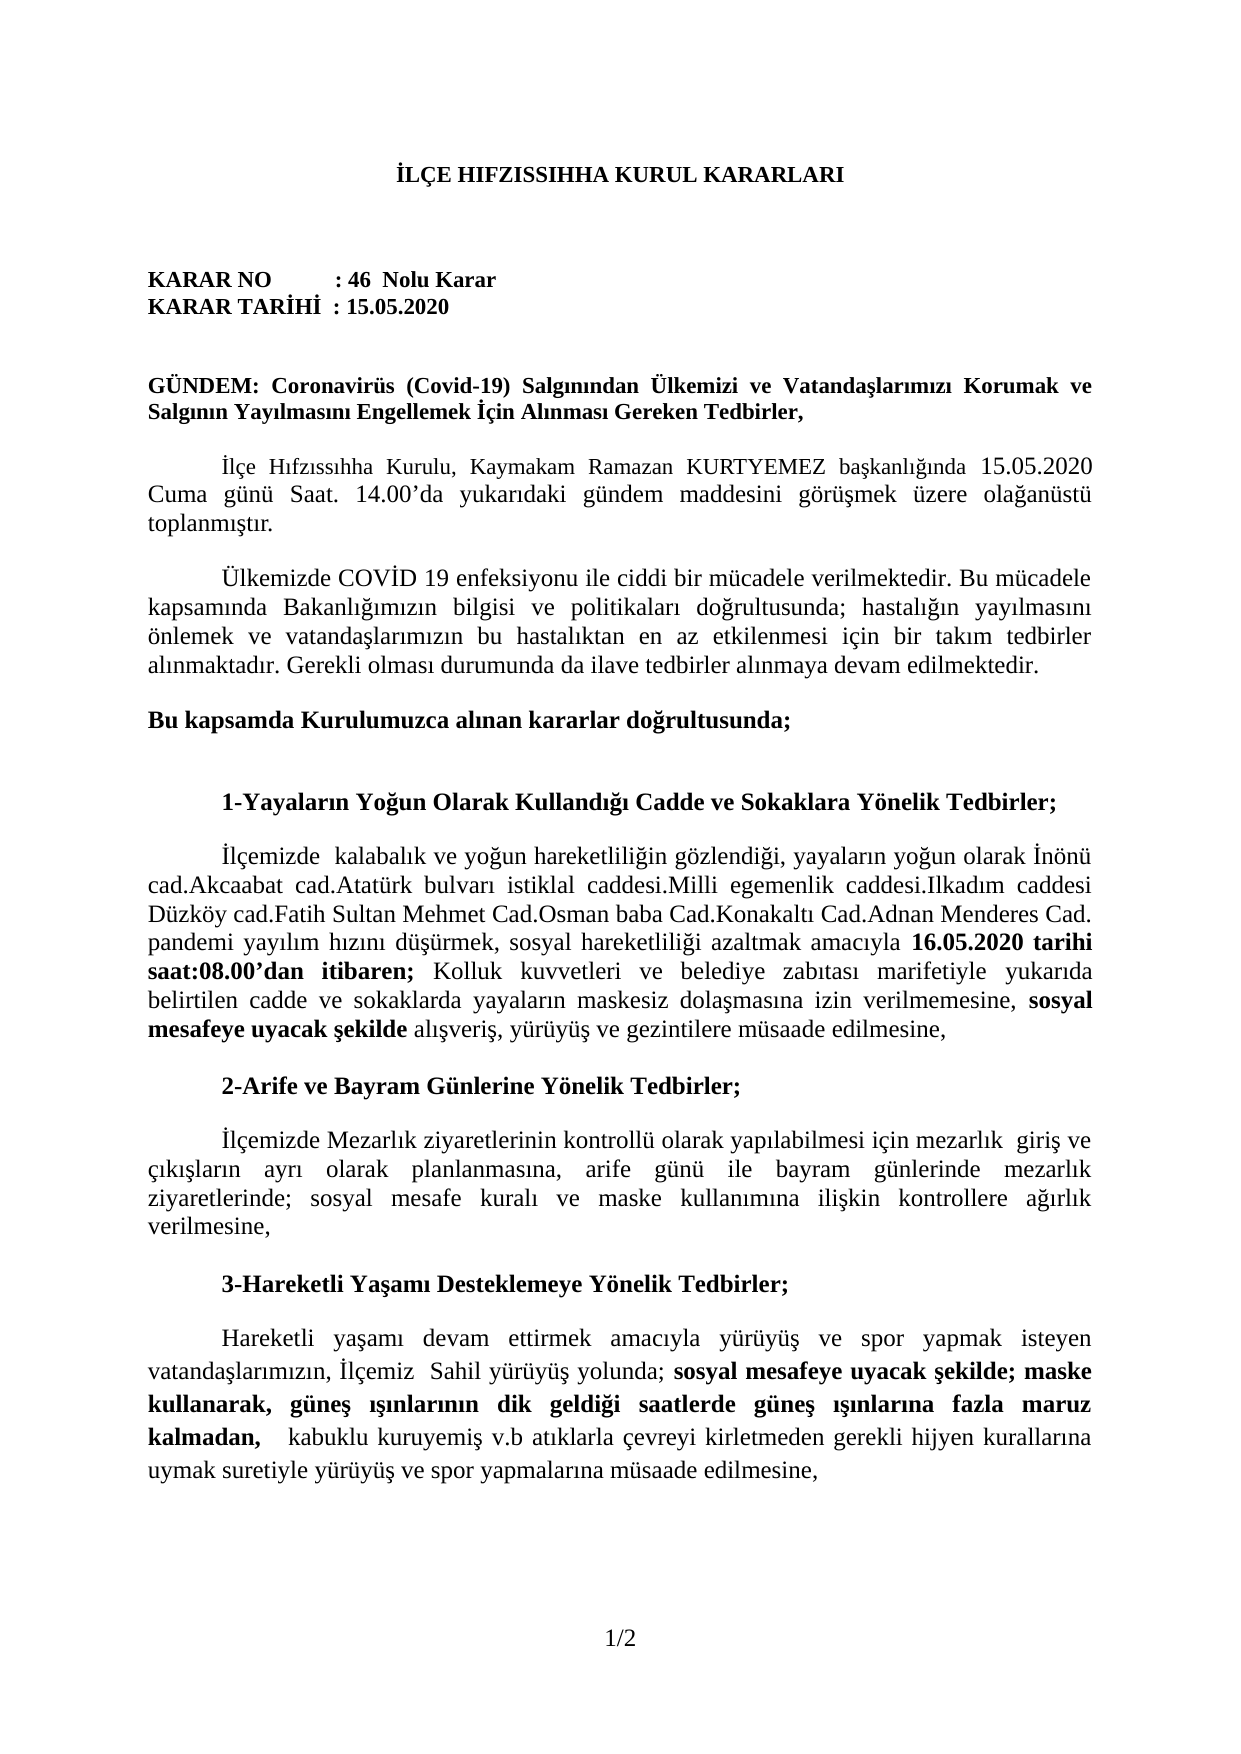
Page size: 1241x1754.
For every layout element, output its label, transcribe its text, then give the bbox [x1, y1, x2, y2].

text İlçe Hıfzıssıhha Kurulu, Kaymakam Ramazan KURTYEMEZ başkanlığında 15.05.2020 Cuma günü Saat. 14.00’da yukarıdaki gündem maddesini görüşmek üzere olağanüstü toplanmıştır. [148, 451, 1092, 537]
text Hareketli yaşamı devam ettirmek amacıyla yürüyüş ve spor yapmak isteyen vatandaşlarımızın, İlçemiz Sahil yürüyüş yolunda; sosyal mesafeye uyacak şekilde; maske kullanarak, güneş ışınlarının dik geldiği saatlerde güneş ışınlarına fazla maruz kalmadan, kabuklu kuruyemiş v.b atıklarla çevreyi kirletmeden gerekli hijyen kurallarına uymak suretiyle yürüyüş ve spor yapmalarına müsaade edilmesine, [148, 1323, 1092, 1483]
list İlçemizde Mezarlık ziyaretlerinin kontrollü olarak yapılabilmesi için mezarlık giriş ve çıkışların ayrı olarak planlanmasına, arife günü ile bayram günlerinde mezarlık ziyaretlerinde; sosyal mesafe kuralı ve maske kullanımına ilişkin kontrollere ağırlık verilmesine, [148, 1125, 1092, 1240]
text 2-Arife ve Bayram Günlerine Yönelik Tedbirler; [148, 1071, 1092, 1100]
text GÜNDEM: Coronavirüs (Covid-19) Salgınından Ülkemizi ve Vatandaşlarımızı Korumak ve Salgının Yayılmasını Engellemek İçin Alınması Gereken Tedbirler, [148, 372, 1092, 424]
text KARAR TARİHİ : 15.05.2020 [148, 293, 1092, 319]
text Ülkemizde COVİD 19 enfeksiyonu ile ciddi bir mücadele verilmektedir. Bu mücadele kapsamında Bakanlığımızın bilgisi ve politikaları doğrultusunda; hastalığın yayılmasını önlemek ve vatandaşlarımızın bu hastalıktan en az etkilenmesi için bir takım tedbirler alınmaktadır. Gerekli olması durumunda da ilave tedbirler alınmaya devam edilmektedir. [148, 563, 1092, 678]
text KARAR NO : 46 Nolu Karar [148, 266, 1092, 293]
text 3-Hareketli Yaşamı Desteklemeye Yönelik Tedbirler; [148, 1269, 1092, 1298]
text İLÇE HIFZISSIHHA KURUL KARARLARI [148, 161, 1092, 187]
text İlçemizde kalabalık ve yoğun hareketliliğin gözlendiği, yayaların yoğun olarak İnönü cad.Akcaabat cad.Atatürk bulvarı istiklal caddesi.Milli egemenlik caddesi.Ilkadım caddesi Düzköy cad.Fatih Sultan Mehmet Cad.Osman baba Cad.Konakaltı Cad.Adnan Menderes Cad. pandemi yayılım hızını düşürmek, sosyal hareketliliği azaltmak amacıyla 16.05.2020 tarihi saat:08.00’dan itibaren; Kolluk kuvvetleri ve belediye zabıtası marifetiyle yukarıda belirtilen cadde ve sokaklarda yayaların maskesiz dolaşmasına izin verilmemesine, sosyal mesafeye uyacak şekilde alışveriş, yürüyüş ve gezintilere müsaade edilmesine, [148, 841, 1092, 1042]
text Bu kapsamda Kurulumuzca alınan kararlar doğrultusunda; [148, 705, 1092, 733]
text 1-Yayaların Yoğun Olarak Kullandığı Cadde ve Sokaklara Yönelik Tedbirler; [148, 787, 1092, 816]
